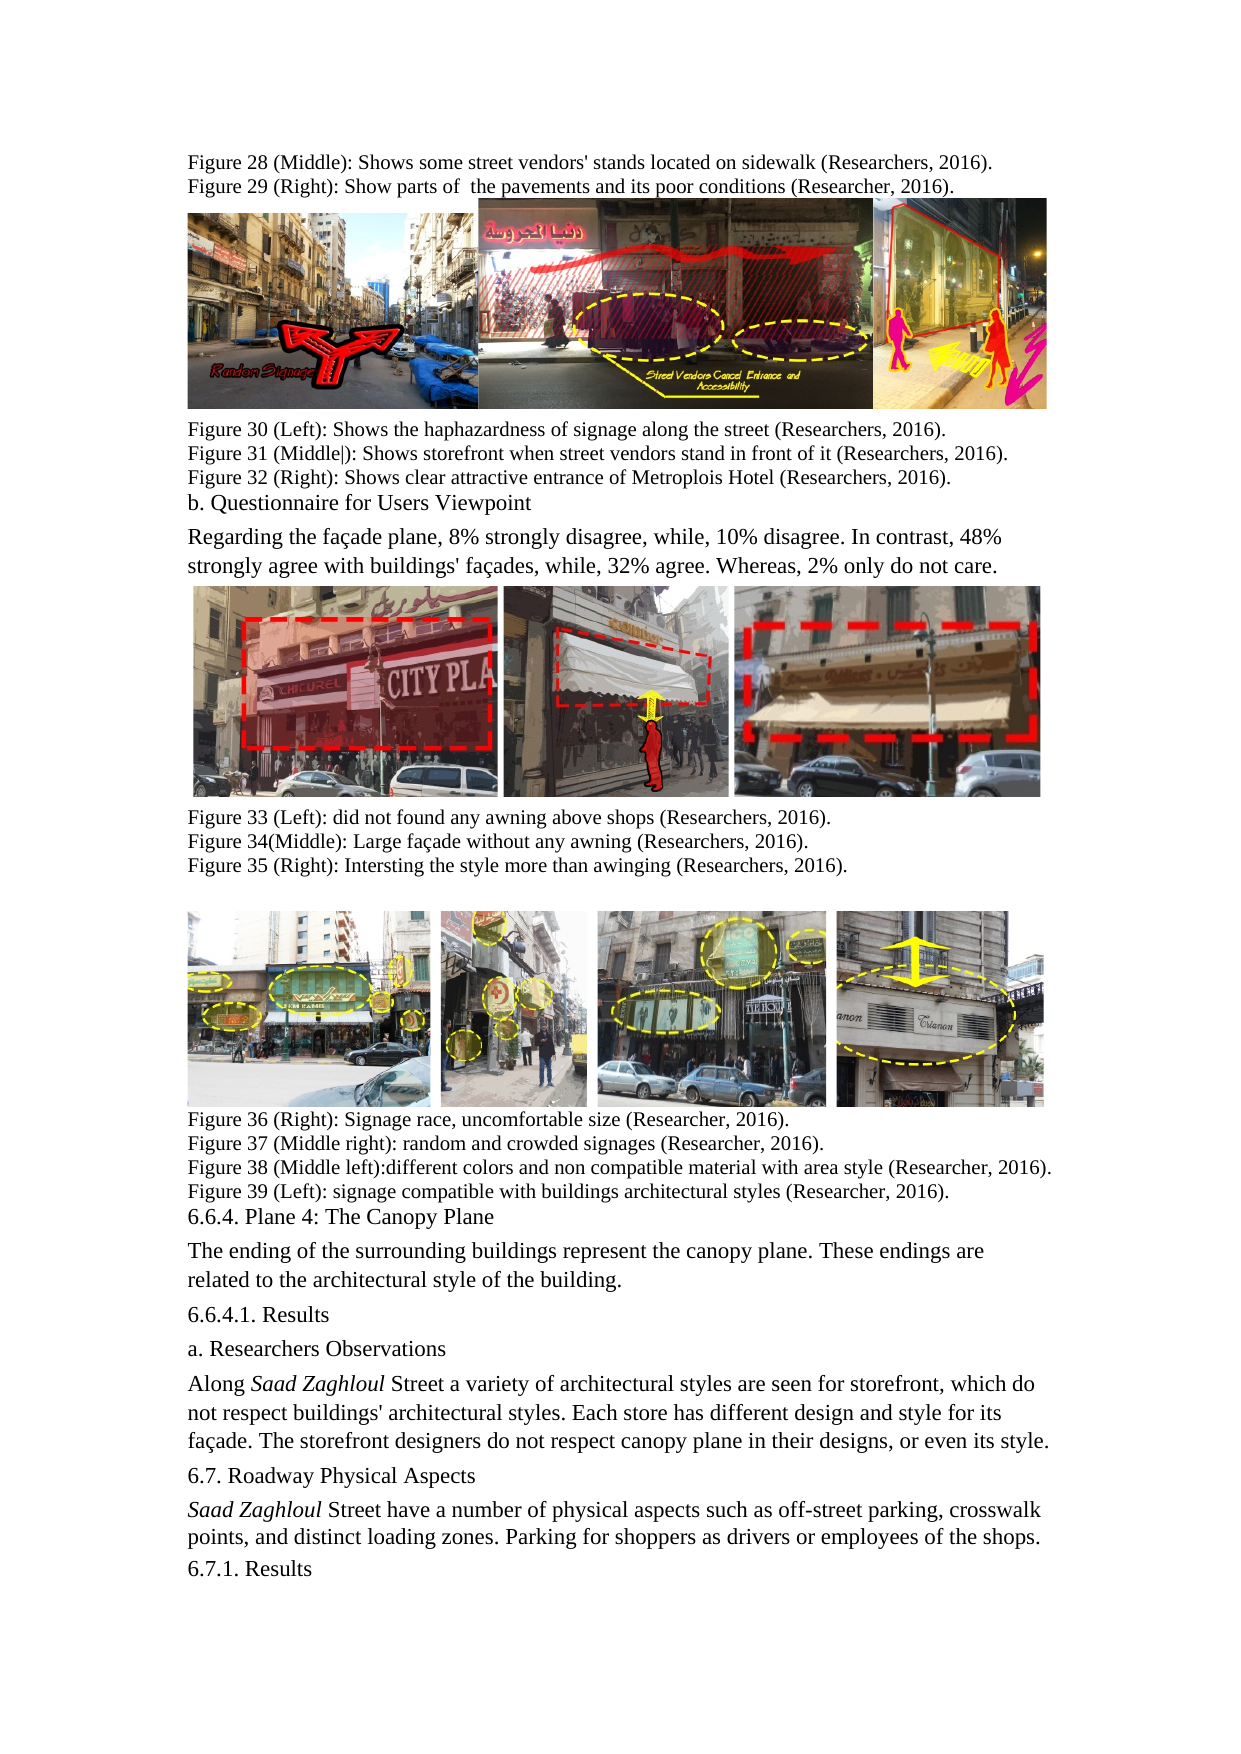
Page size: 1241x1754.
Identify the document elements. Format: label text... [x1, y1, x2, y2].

text Figure 30 (Left): Shows the haphazardness of signage along the street (Researchers, 2016). [187, 416, 1053, 441]
text Figure 37 (Middle right): random and crowded signages (Researcher, 2016). [187, 1131, 1053, 1155]
text 6.7. Roadway Physical Aspects [187, 1462, 1053, 1488]
text Figure 31 (Middle|): Shows storefront when street vendors stand in front of it (Researchers, 2016). [187, 441, 1053, 464]
picture [597, 911, 827, 1107]
text Saad Zaghloul Street have a number of physical aspects such as off-street parking, crosswalk points, and distinct loading zones. Parking for shoppers as drivers or employees of the shops. [187, 1496, 1053, 1549]
text Figure 34(Middle): Large façade without any awning (Researchers, 2016). [187, 829, 1053, 853]
text 6.6.4.1. Results [187, 1301, 1053, 1327]
text Regarding the façade plane, 8% strongly disagree, while, 10% disagree. In contrast, 48% strongly agree with buildings' façades, while, 32% agree. Whereas, 2% only do not care. [187, 523, 1053, 578]
text Figure 35 (Right): Intersting the style more than awinging (Researchers, 2016). [187, 853, 1053, 877]
text a. Researchers Observations [187, 1335, 1053, 1362]
text Figure 28 (Middle): Shows some street vendors' stands located on sidewalk (Researchers, 2016). [187, 150, 1053, 174]
text Figure 29 (Right): Show parts of the pavements and its poor conditions (Researcher, 2016). [187, 174, 1053, 198]
picture [836, 911, 1044, 1107]
picture [503, 586, 729, 797]
text Figure 39 (Left): signage compatible with buildings architectural styles (Researcher, 2016). [187, 1179, 1053, 1203]
picture [440, 911, 587, 1107]
text b. Questionnaire for Users Viewpoint [187, 489, 1053, 515]
text Figure 33 (Left): did not found any awning above shops (Researchers, 2016). [187, 805, 1053, 829]
picture [193, 586, 498, 797]
picture [187, 198, 1047, 409]
text Figure 38 (Middle left):different colors and non compatible material with area style (Researcher, 2016). [187, 1155, 1053, 1179]
text Figure 36 (Right): Signage race, uncomfortable size (Researcher, 2016). [187, 1107, 1053, 1131]
text Figure 32 (Right): Shows clear attractive entrance of Metroplois Hotel (Researchers, 2016). [187, 464, 1053, 489]
text 6.6.4. Plane 4: The Canopy Plane [187, 1203, 1053, 1229]
text 6.7.1. Results [187, 1555, 1053, 1582]
picture [734, 586, 1041, 797]
text Along Saad Zaghloul Street a variety of architectural styles are seen for storefront, which do not respect buildings' architectural styles. Each store has different design and style for its façade. The storefront designers do not respect canopy plane in their designs, or even its style. [187, 1370, 1053, 1453]
picture [187, 911, 431, 1107]
text The ending of the surrounding buildings represent the canopy plane. These endings are related to the architectural style of the building. [187, 1238, 1053, 1292]
